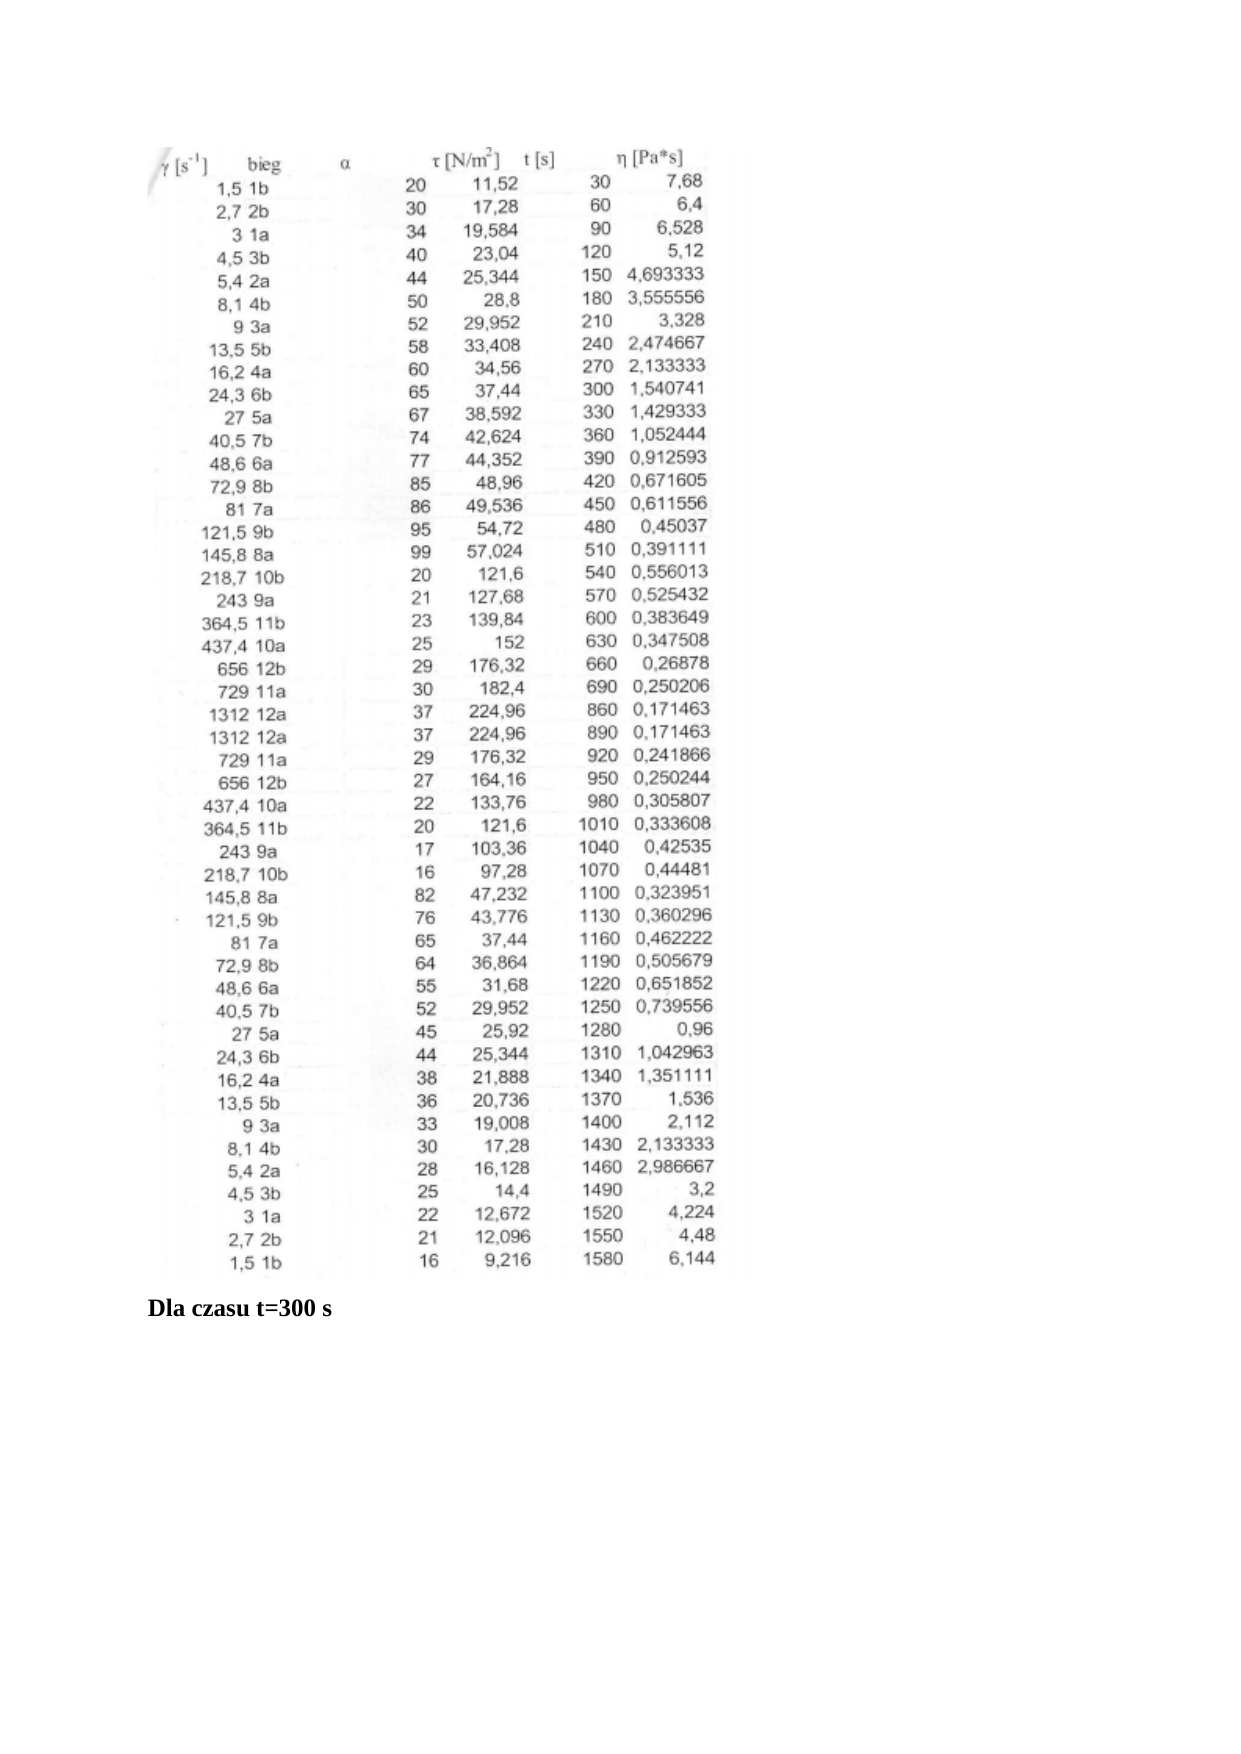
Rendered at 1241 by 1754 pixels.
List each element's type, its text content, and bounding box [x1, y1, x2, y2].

text Dla czasu t=300 s [148, 1293, 1093, 1322]
picture [147, 147, 756, 1279]
